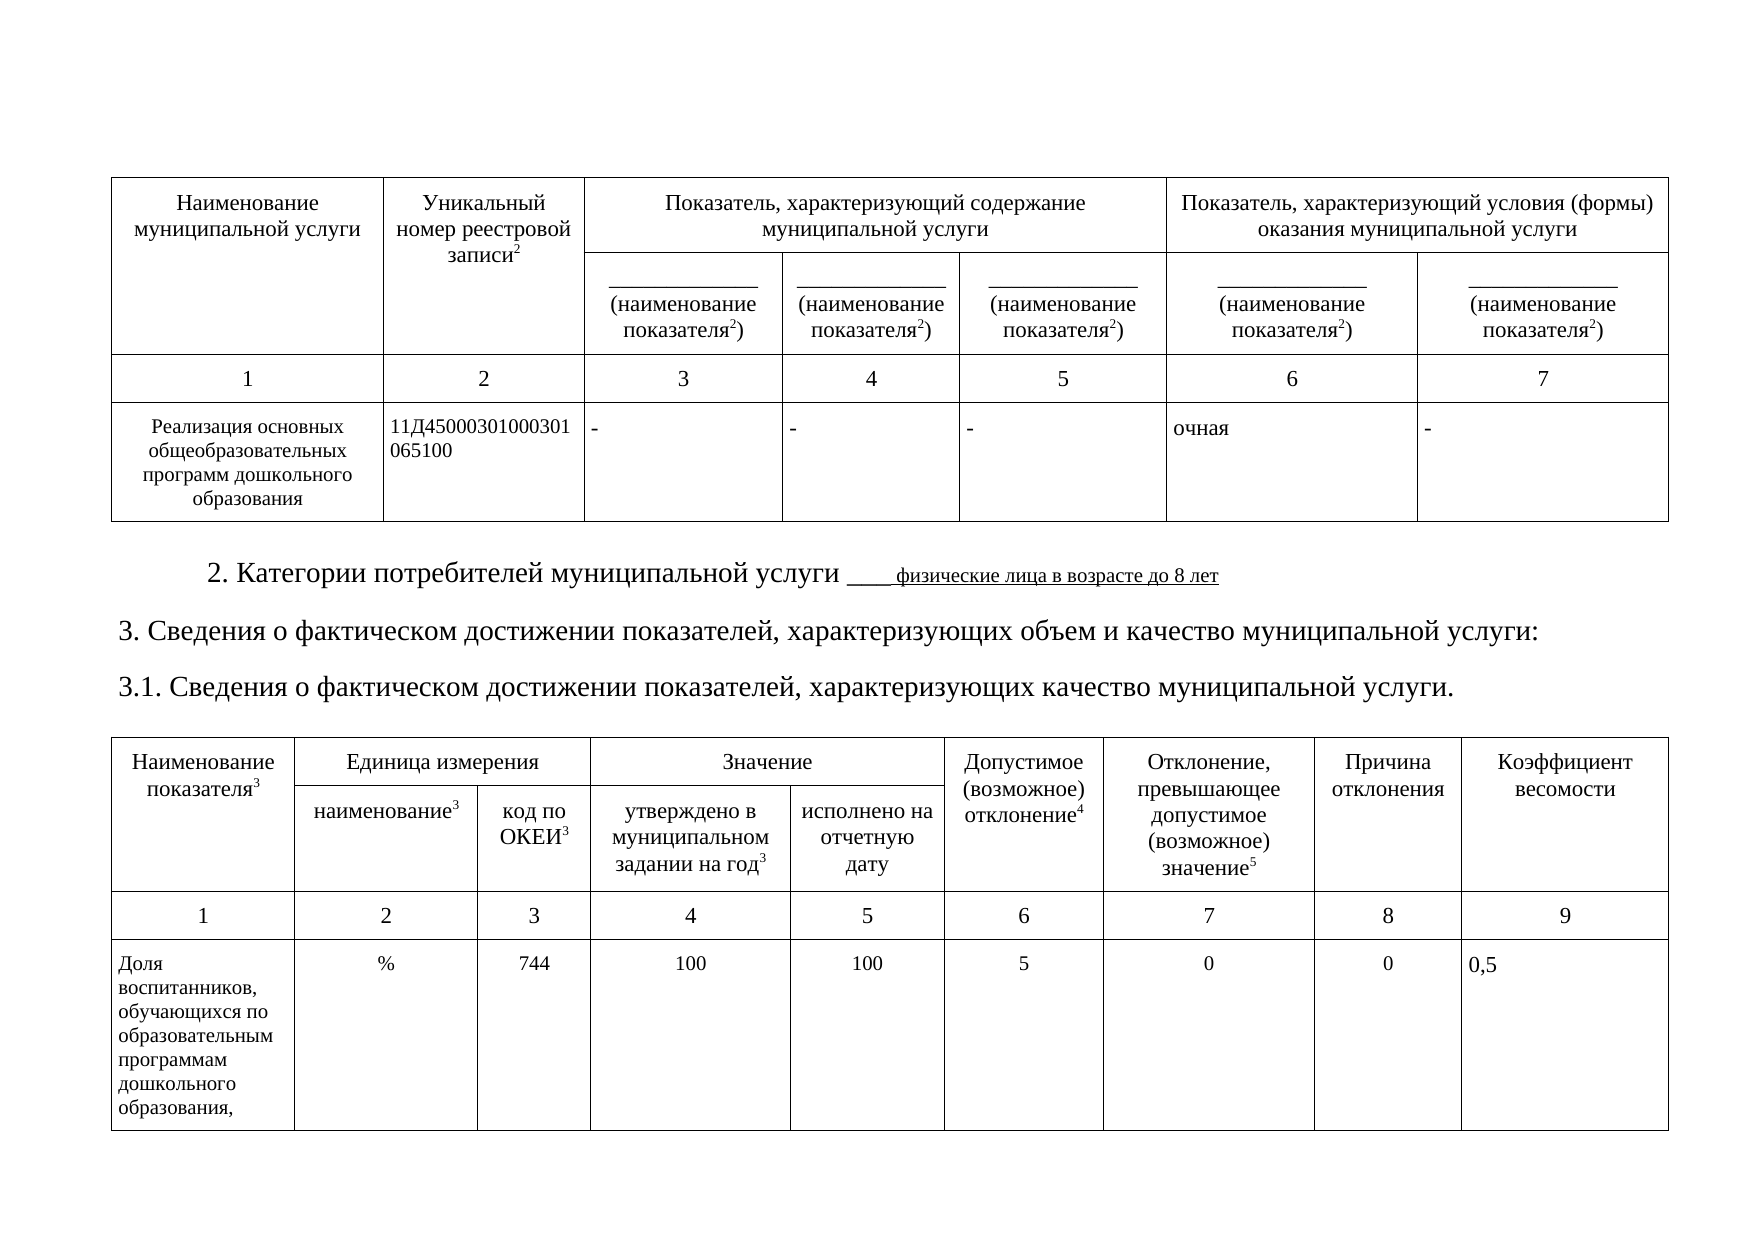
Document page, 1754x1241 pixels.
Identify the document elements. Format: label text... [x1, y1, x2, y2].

table_cell Реализация основных общеобразовательных программ дошкольного образования [112, 403, 383, 521]
table_header Наименование муниципальной услуги [112, 178, 383, 353]
text 3.1. Сведения о фактическом достижении показателей, характеризующих качество муниципальной услуги. [118, 669, 1636, 703]
table_cell 7 [1104, 892, 1314, 939]
table_cell 3 [478, 892, 590, 939]
table_cell наименование3 [295, 786, 477, 891]
table_cell _____________ (наименование показателя2) [960, 253, 1166, 353]
table_cell - [783, 403, 959, 521]
table_header Показатель, характеризующий условия (формы) оказания муниципальной услуги [1167, 178, 1668, 252]
table_cell очная [1167, 403, 1417, 521]
table_header Значение [591, 738, 944, 785]
table_cell код по ОКЕИ3 [478, 786, 590, 891]
table_cell 4 [591, 892, 790, 939]
table_cell _____________ (наименование показателя2) [1167, 253, 1417, 353]
table_cell 1 [112, 355, 383, 402]
table_cell 4 [783, 355, 959, 402]
table_header Причина отклонения [1315, 738, 1461, 891]
table_cell 2 [295, 892, 477, 939]
text 2. Категории потребителей муниципальной услуги ___ физические лица в возрасте до 8 лет [118, 555, 1636, 589]
table_header Отклонение, превышающее допустимое (возможное) значение5 [1104, 738, 1314, 891]
table_cell 0,5 [1462, 940, 1668, 1130]
table_cell 7 [1418, 355, 1668, 402]
table_cell 100 [591, 940, 790, 1130]
table_cell 6 [1167, 355, 1417, 402]
table_cell - [960, 403, 1166, 521]
table_cell 11Д45000301000301065100 [384, 403, 584, 521]
table_cell 2 [384, 355, 584, 402]
table_cell утверждено в муниципальном задании на год3 [591, 786, 790, 891]
table_cell 6 [945, 892, 1103, 939]
table_cell 5 [960, 355, 1166, 402]
table_header Показатель, характеризующий содержание муниципальной услуги [585, 178, 1166, 252]
table_cell _____________ (наименование показателя2) [585, 253, 782, 353]
table_cell 100 [791, 940, 944, 1130]
table_cell 0 [1104, 940, 1314, 1130]
table_cell 5 [791, 892, 944, 939]
table_cell 9 [1462, 892, 1668, 939]
table_cell исполнено на отчетную дату [791, 786, 944, 891]
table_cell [112, 940, 294, 1130]
table_header Уникальный номер реестровой записи2 [384, 178, 584, 353]
table_header Допустимое (возможное) отклонение4 [945, 738, 1103, 891]
table_cell 0 [1315, 940, 1461, 1130]
table_cell - [1418, 403, 1668, 521]
table_cell 744 [478, 940, 590, 1130]
table_cell - [585, 403, 782, 521]
table_header Наименование показателя3 [112, 738, 294, 891]
table_header Коэффициент весомости [1462, 738, 1668, 891]
table_cell 8 [1315, 892, 1461, 939]
table_cell 3 [585, 355, 782, 402]
table_cell 5 [945, 940, 1103, 1130]
table_cell _____________ (наименование показателя2) [783, 253, 959, 353]
table_cell _____________ (наименование показателя2) [1418, 253, 1668, 353]
text 3. Сведения о фактическом достижении показателей, характеризующих объем и качество муниципальной услуги: [118, 613, 1636, 646]
table_header Единица измерения [295, 738, 590, 785]
table_cell % [295, 940, 477, 1130]
table_cell 1 [112, 892, 294, 939]
